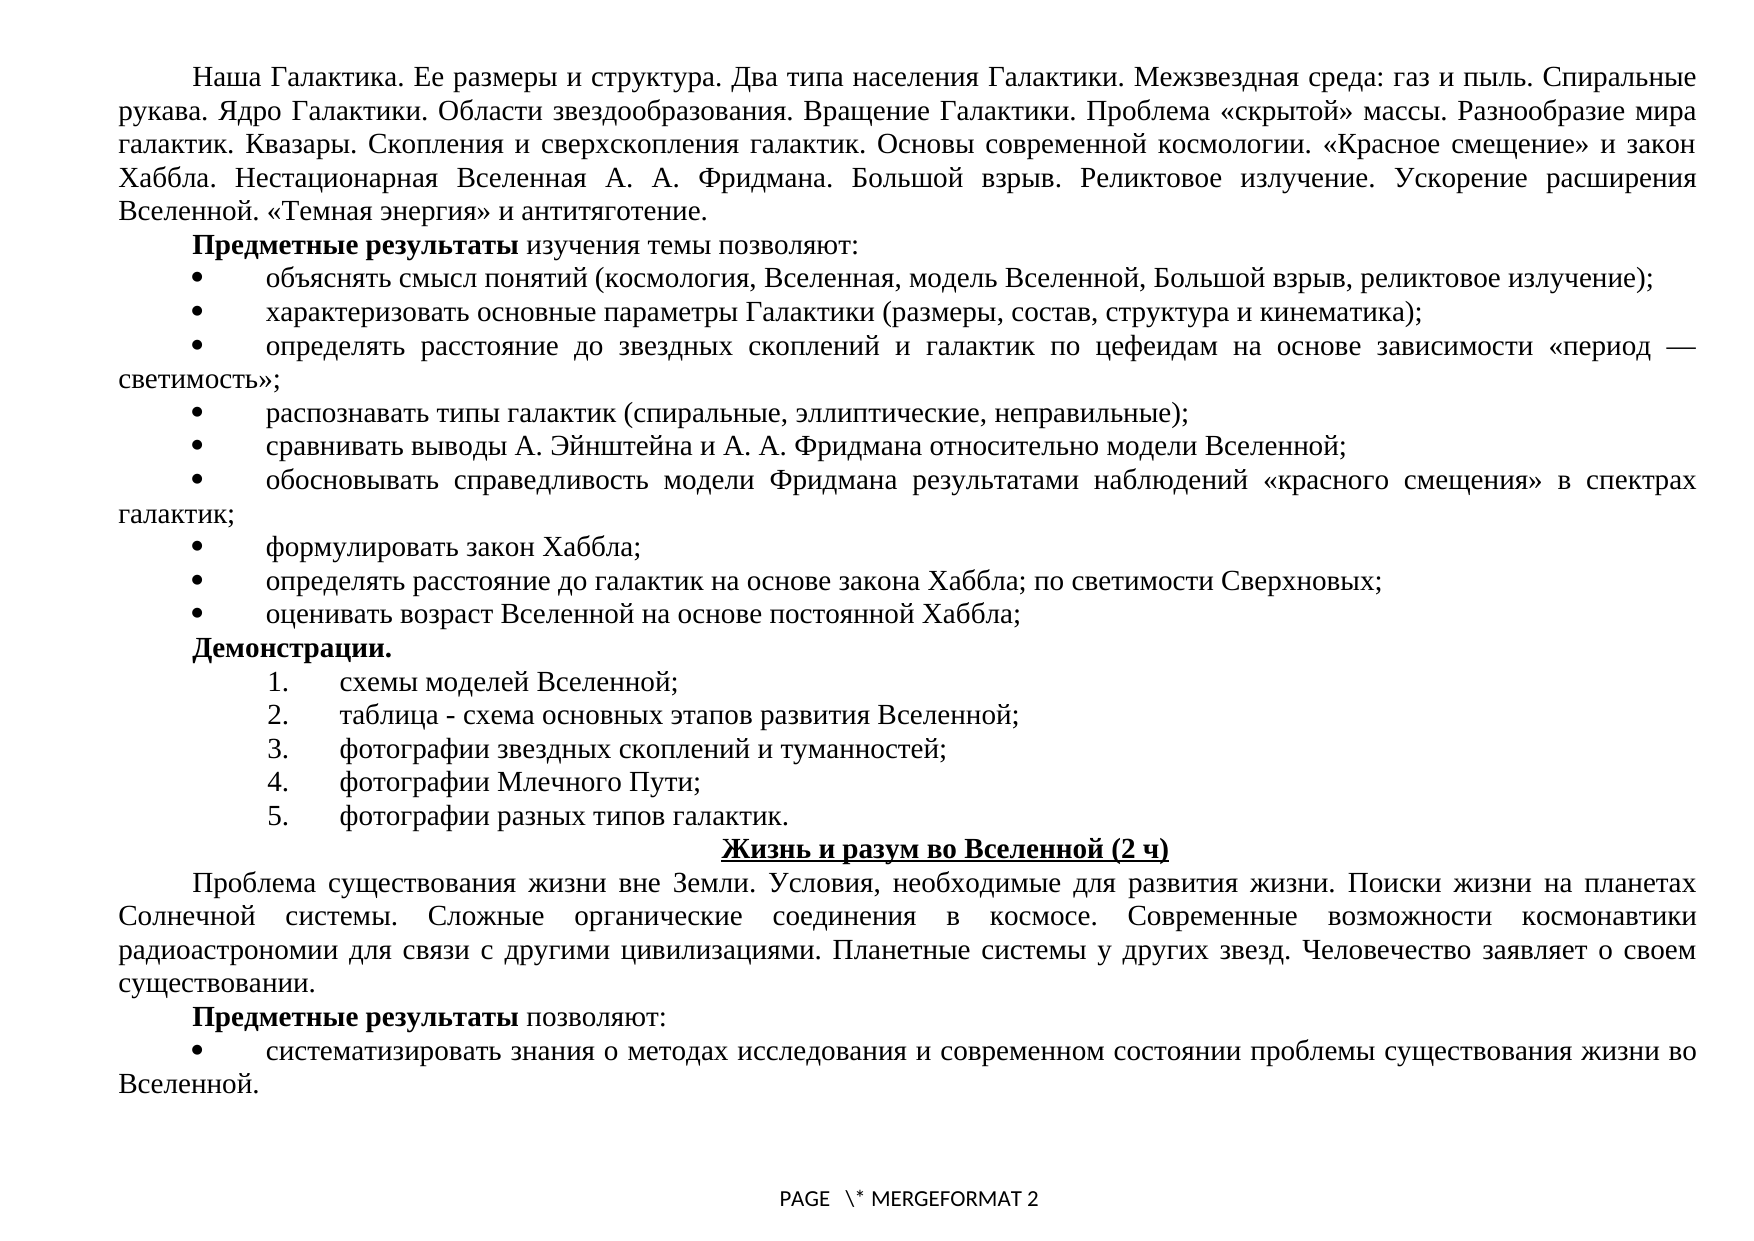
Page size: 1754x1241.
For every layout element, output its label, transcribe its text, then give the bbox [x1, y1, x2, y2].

list распознавать типы галактик (спиральные, эллиптические, неправильные); [118, 395, 1698, 428]
list определять расстояние до звездных скоплений и галактик по цефеидам на основе зависимости «период — светимость»; [118, 328, 1698, 395]
list объяснять смысл понятий (космология, Вселенная, модель Вселенной, Большой взрыв, реликтовое излучение); [118, 260, 1698, 294]
list определять расстояние до галактик на основе закона Хаббла; по светимости Сверхновых; [118, 563, 1698, 597]
list сравнивать выводы А. Эйнштейна и А. А. Фридмана относительно модели Вселенной; [118, 428, 1698, 462]
list систематизировать знания о методах исследования и современном состоянии проблемы существования жизни во Вселенной. [118, 1033, 1698, 1100]
list формулировать закон Хаббла; [118, 529, 1698, 563]
list обосновывать справедливость модели Фридмана результатами наблюдений «красного смещения» в спектрах галактик; [118, 462, 1698, 529]
text Предметные результаты изучения темы позволяют: [118, 227, 1698, 260]
list таблица - схема основных этапов развития Вселенной; [193, 697, 1698, 731]
list характеризовать основные параметры Галактики (размеры, состав, структура и кинематика); [118, 294, 1698, 328]
text Проблема существования жизни вне Земли. Условия, необходимые для развития жизни. Поиски жизни на планетах Солнечной системы. Сложные органические соединения в космосе. Современные возможности космонавтики радиоастрономии для связи с другими цивилизациями. Планетные системы у других звезд. Человечество заявляет о своем существовании. [118, 865, 1698, 999]
text Наша Галактика. Ее размеры и структура. Два типа населения Галактики. Межзвездная среда: газ и пыль. Спиральные рукава. Ядро Галактики. Области звездообразования. Вращение Галактики. Проблема «скрытой» массы. Разнообразие мира галактик. Квазары. Скопления и сверхскопления галактик. Основы современной космологии. «Красное смещение» и закон Хаббла. Нестационарная Вселенная А. А. Фридмана. Большой взрыв. Реликтовое излучение. Ускорение расширения Вселенной. «Темная энергия» и антитяготение. [118, 59, 1698, 227]
text Демонстрации. [118, 630, 1698, 664]
text Жизнь и разум во Вселенной (2 ч) [118, 831, 1698, 865]
text Предметные результаты позволяют: [118, 999, 1698, 1033]
list фотографии звездных скоплений и туманностей; [193, 731, 1698, 764]
list оценивать возраст Вселенной на основе постоянной Хаббла; [118, 597, 1698, 630]
list схемы моделей Вселенной; [193, 664, 1698, 697]
list фотографии Млечного Пути; [193, 764, 1698, 798]
list фотографии разных типов галактик. [193, 798, 1698, 831]
